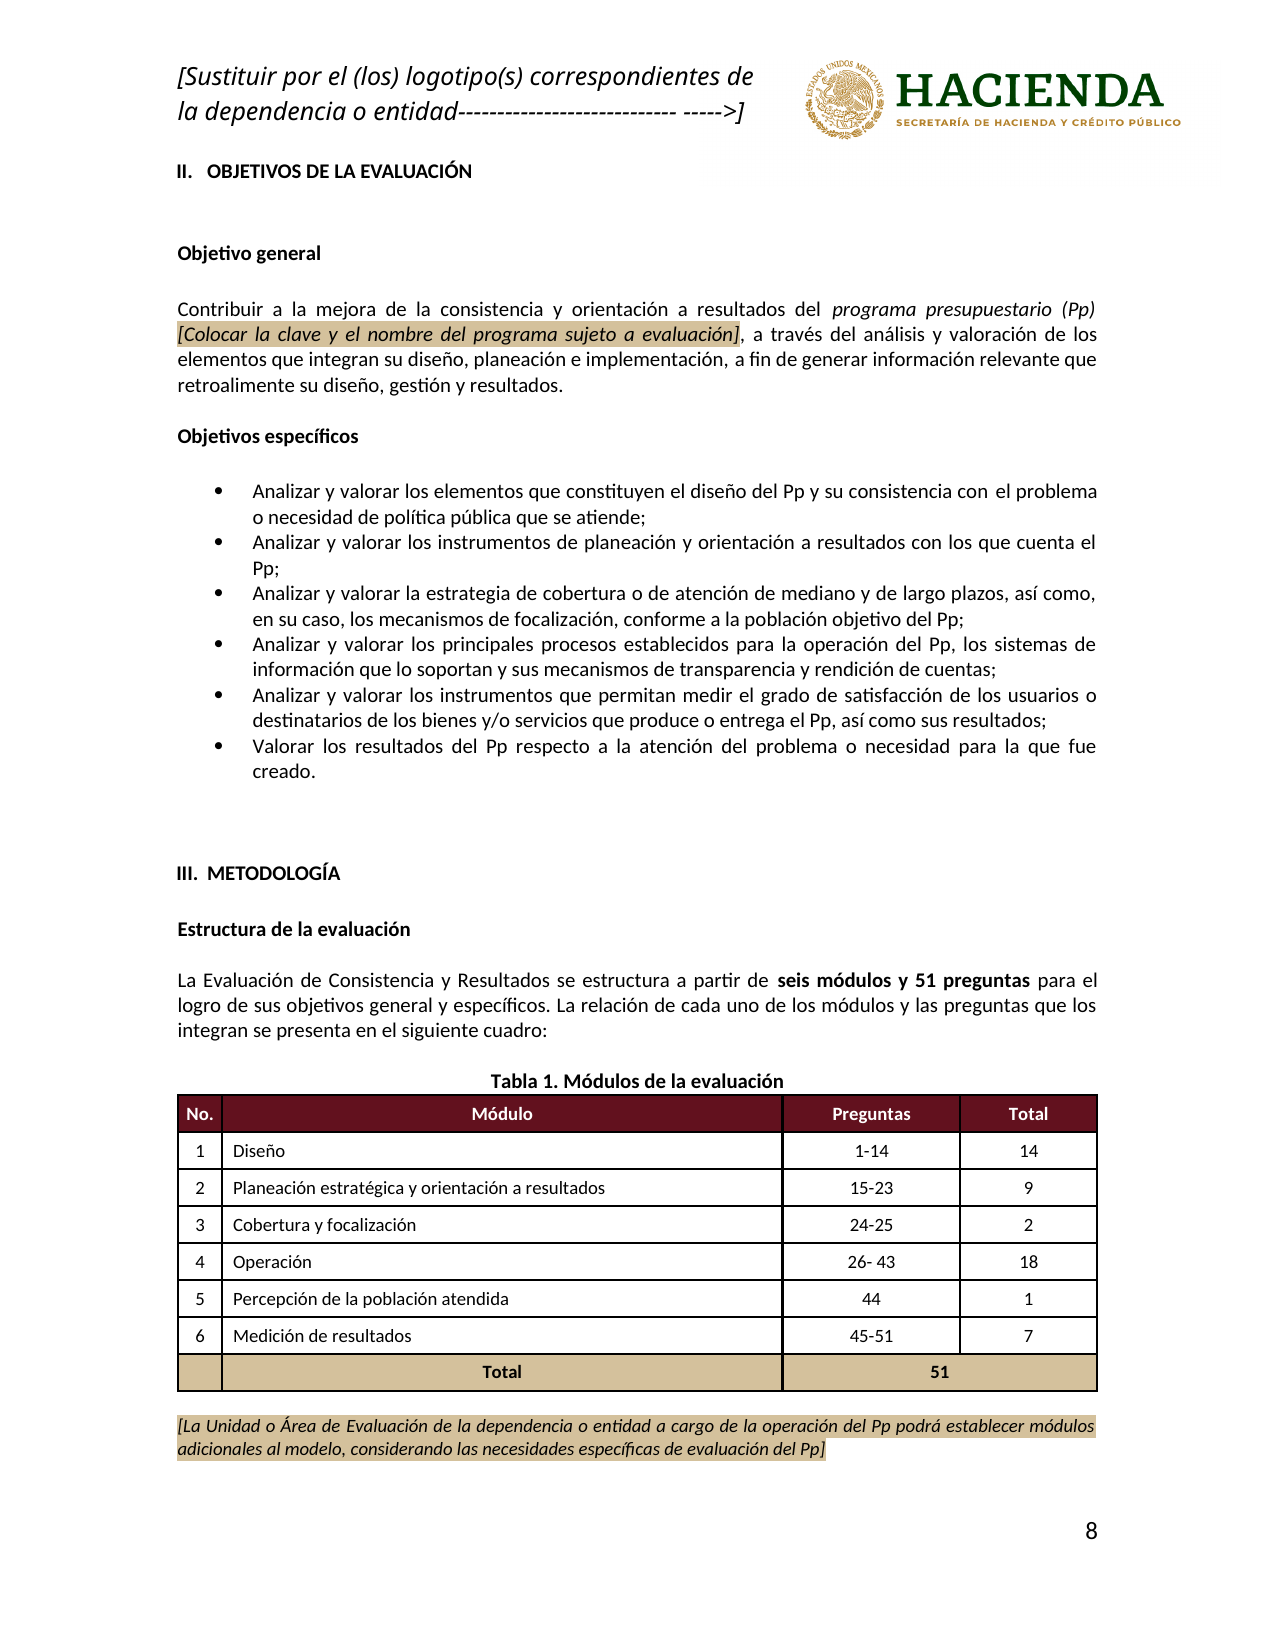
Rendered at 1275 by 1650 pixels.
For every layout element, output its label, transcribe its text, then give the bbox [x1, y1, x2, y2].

table_cell 18 [961, 1244, 1096, 1279]
subtitle METODOLOGÍA [176, 860, 1098, 885]
table_header Módulo [223, 1096, 781, 1131]
subtitle Objetivo general [177, 240, 1098, 265]
table_cell Planeación estratégica y orientación a resultados [223, 1170, 781, 1205]
table_cell Cobertura y focalización [223, 1207, 781, 1242]
subtitle Objetivos específicos [177, 423, 1098, 448]
table_cell 14 [961, 1133, 1096, 1168]
table_header No. [179, 1096, 221, 1131]
list Analizar y valorar los elementos que constituyen el diseño del Pp y su consistencia con el problema o necesidad de política pública que se atiende; [215, 479, 1098, 529]
table_cell 15-23 [784, 1170, 959, 1205]
list Analizar y valorar la estrategia de cobertura o de atención de mediano y de largo plazos, así como, en su caso, los mecanismos de focalización, conforme a la población objetivo del Pp; [215, 580, 1098, 631]
table_cell 9 [961, 1170, 1096, 1205]
list Analizar y valorar los principales procesos establecidos para la operación del Pp, los sistemas de información que lo soportan y sus mecanismos de transparencia y rendición de cuentas; [215, 631, 1098, 682]
table_cell 45-51 [784, 1318, 959, 1353]
text Contribuir a la mejora de la consistencia y orientación a resultados del programa presupuestario (Pp) [Colocar la clave y el nombre del programa sujeto a evaluación], a través del análisis y valoración de los elementos que integran su diseño, planeación e implementación, a fin de generar información relevante que retroalimente su diseño, gestión y resultados. [177, 296, 1098, 397]
table_cell 1-14 [784, 1133, 959, 1168]
list Valorar los resultados del Pp respecto a la atención del problema o necesidad para la que fue creado. [215, 733, 1098, 784]
picture [699, 60, 1222, 187]
table_header Total [961, 1096, 1096, 1131]
table_cell 5 [179, 1281, 221, 1316]
table_cell 7 [961, 1318, 1096, 1353]
table_cell Diseño [223, 1133, 781, 1168]
table_cell Total [223, 1355, 781, 1390]
table_cell 4 [179, 1244, 221, 1279]
table_cell 24-25 [784, 1207, 959, 1242]
table_cell 1 [179, 1133, 221, 1168]
table_cell 51 [784, 1355, 1096, 1390]
text [La Unidad o Área de Evaluación de la dependencia o entidad a cargo de la operación del Pp podrá establecer módulos adicionales al modelo, considerando las necesidades específicas de evaluación del Pp] [826, 1415, 1098, 1461]
table_header Preguntas [784, 1096, 959, 1131]
table_cell 2 [179, 1170, 221, 1205]
text La Evaluación de Consistencia y Resultados se estructura a partir de seis módulos y 51 preguntas para el logro de sus objetivos general y específicos. La relación de cada uno de los módulos y las preguntas que los integran se presenta en el siguiente cuadro: [177, 967, 1098, 1043]
table_cell 44 [784, 1281, 959, 1316]
table_cell 2 [961, 1207, 1096, 1242]
list Analizar y valorar los instrumentos que permitan medir el grado de satisfacción de los usuarios o destinatarios de los bienes y/o servicios que produce o entrega el Pp, así como sus resultados; [215, 682, 1098, 733]
text Tabla 1. Módulos de la evaluación [177, 1068, 1098, 1094]
table_cell [179, 1355, 221, 1390]
table_cell 26- 43 [784, 1244, 959, 1279]
table_cell Medición de resultados [223, 1318, 781, 1353]
table_cell Operación [223, 1244, 781, 1279]
table_cell Percepción de la población atendida [223, 1281, 781, 1316]
table_cell 6 [179, 1318, 221, 1353]
subtitle Estructura de la evaluación [177, 916, 1098, 941]
subtitle OBJETIVOS DE LA EVALUACIÓN [176, 158, 1098, 184]
list Analizar y valorar los instrumentos de planeación y orientación a resultados con los que cuenta el Pp; [215, 529, 1098, 580]
table_cell 1 [961, 1281, 1096, 1316]
